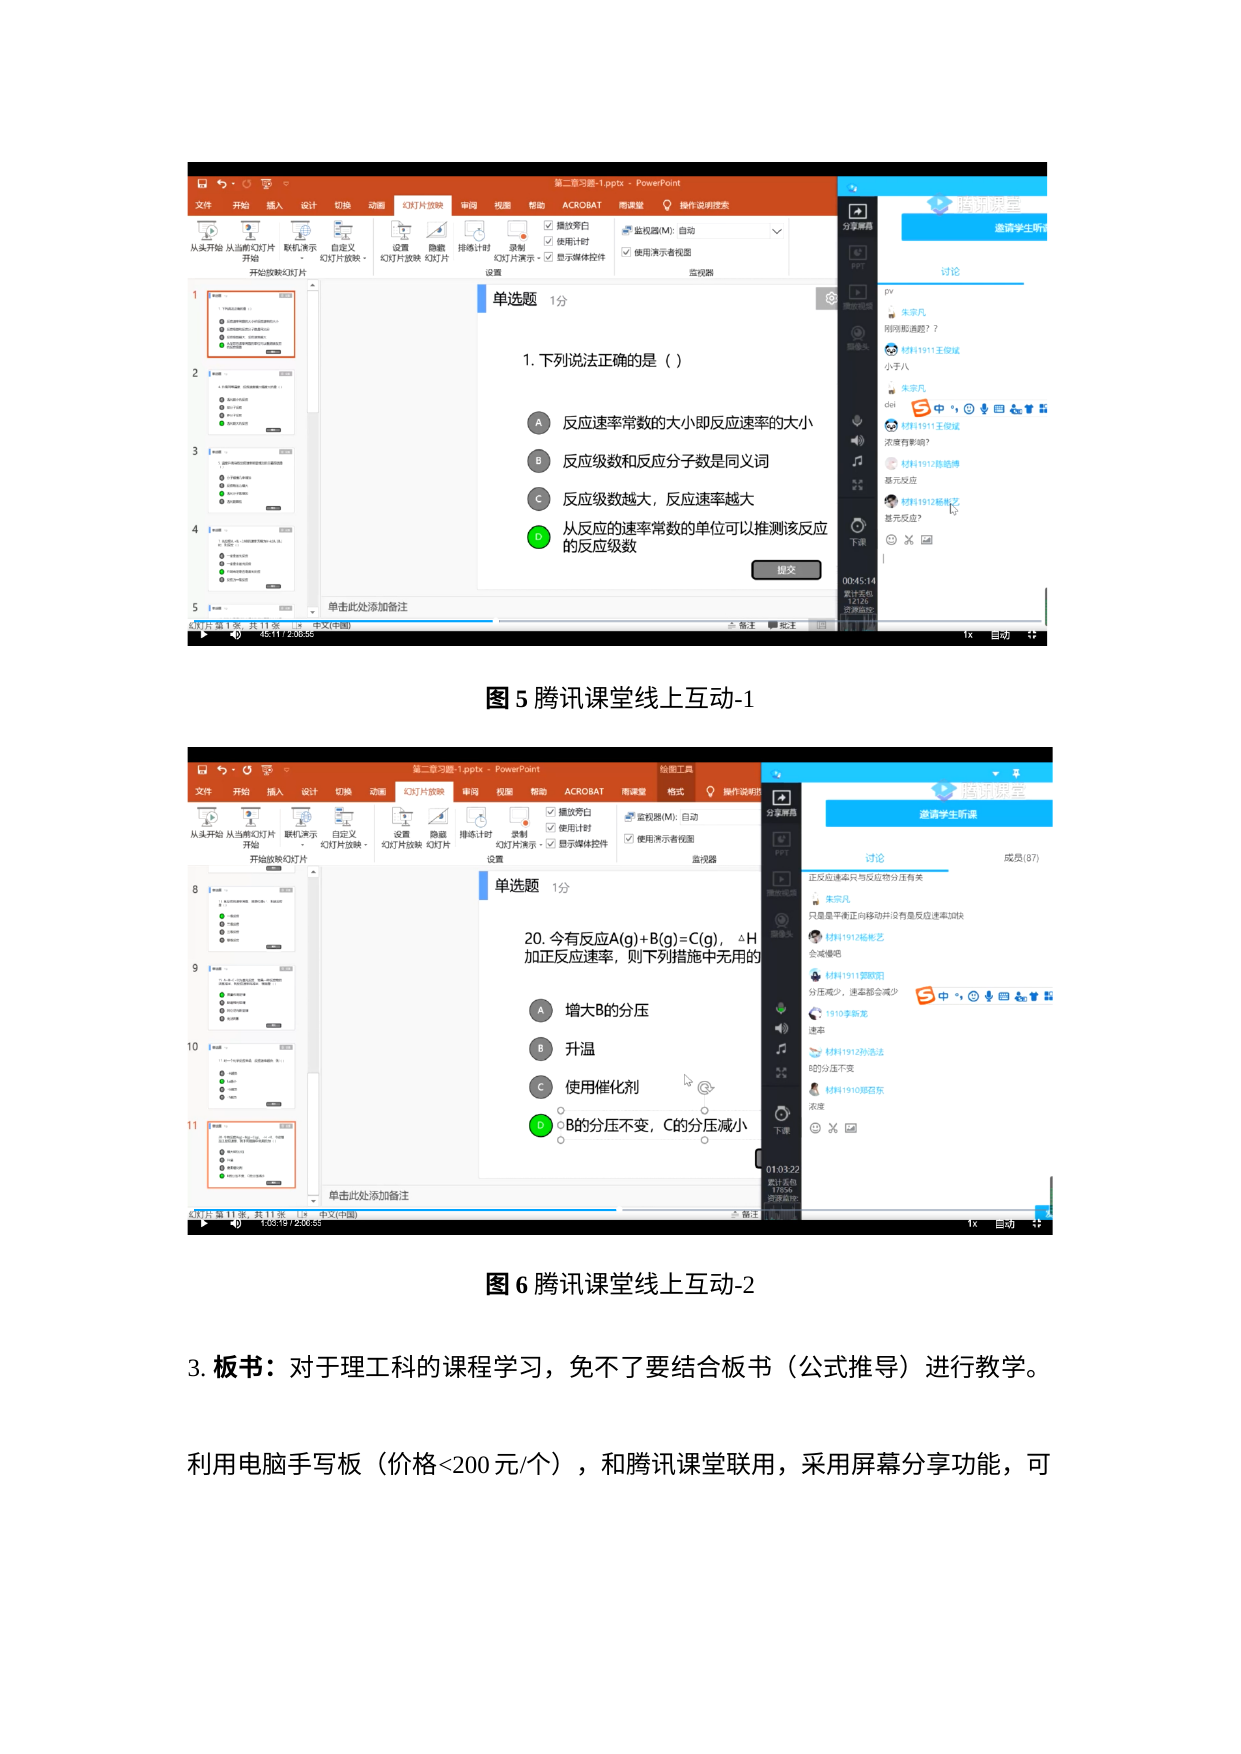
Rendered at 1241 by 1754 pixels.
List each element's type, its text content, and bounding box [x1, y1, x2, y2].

picture [187, 747, 1053, 1235]
picture [920, 810, 976, 818]
picture [187, 162, 1048, 646]
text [187, 1333, 1053, 1496]
text 图5 腾讯课堂线上互动-1 [187, 664, 1053, 729]
picture [995, 224, 1048, 232]
text 图6 腾讯课堂线上互动-2 [187, 1250, 1053, 1315]
